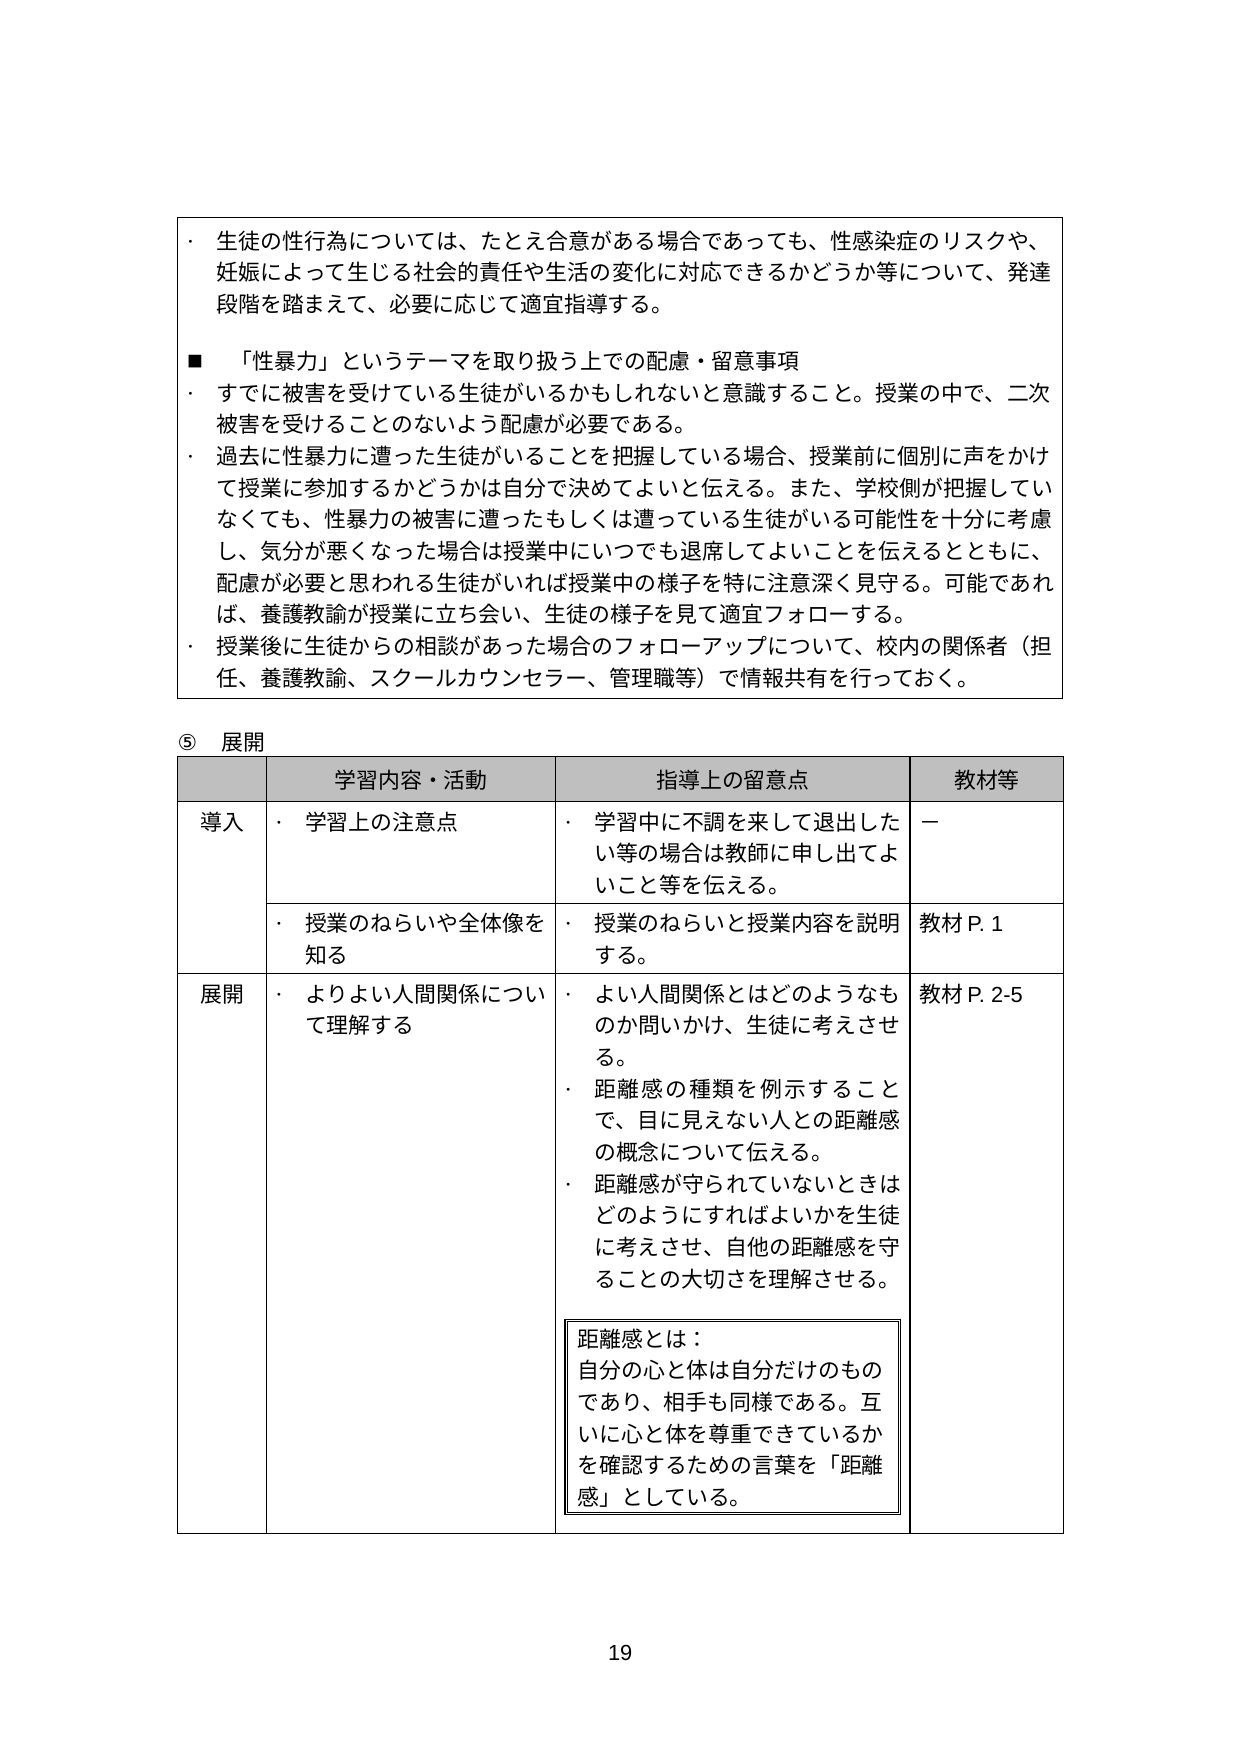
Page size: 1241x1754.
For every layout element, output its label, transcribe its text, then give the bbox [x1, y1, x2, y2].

table_cell 教材P. 1 [911, 904, 1063, 973]
table_cell よりよい人間関係について理解する [267, 974, 555, 1532]
table_cell 学習中に不調を来して退出したい等の場合は教師に申し出てよいこと等を伝える。 [556, 802, 909, 902]
table_cell 導入 [178, 802, 266, 973]
table_header 学習内容・活動 [267, 757, 555, 801]
table_cell 学習上の注意点 [267, 802, 555, 902]
table_header 教材等 [911, 757, 1063, 801]
table_cell 展開 [178, 974, 266, 1532]
table_cell － [911, 802, 1063, 902]
table_cell 授業のねらいや全体像を知る [267, 904, 555, 973]
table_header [178, 218, 1062, 698]
table_header [178, 757, 266, 801]
table_cell 授業のねらいと授業内容を説明する。 [556, 904, 909, 973]
table_header 指導上の留意点 [556, 757, 909, 801]
table_cell 教材P. 2-5 [911, 974, 1063, 1532]
table_cell よい人間関係とはどのようなものか問いかけ、生徒に考えさせる。 距離感の種類を例示することで、目に見えない人との距離感の概念について伝える。 距離感が守られていないときはどのようにすればよいかを生徒に考えさせ、自他の距離感を守ることの大切さを理解させる。 [556, 974, 909, 1532]
list 展開 [177, 724, 1063, 756]
